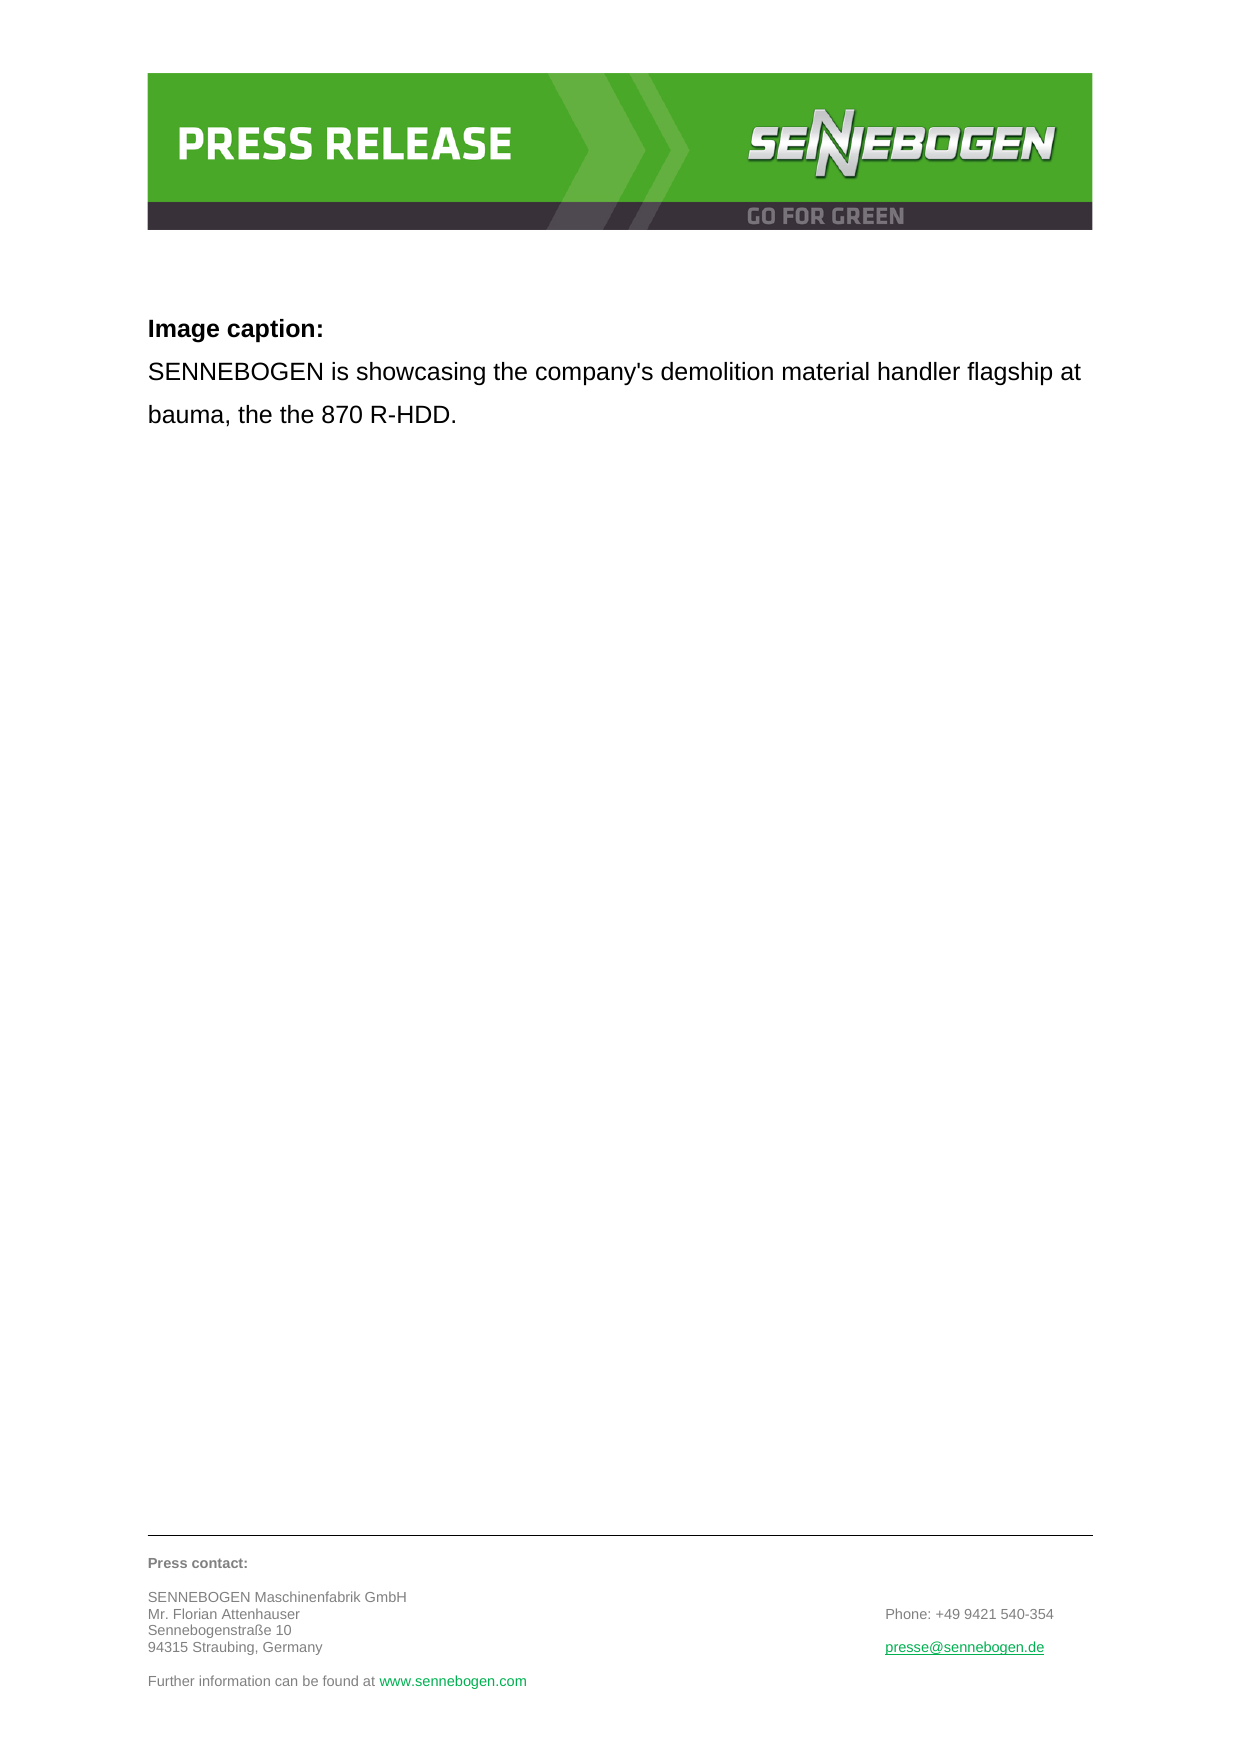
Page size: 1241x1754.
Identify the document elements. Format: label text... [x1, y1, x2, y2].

picture [147, 73, 1093, 230]
text SENNEBOGEN is showcasing the company's demolition material handler flagship at bauma, the the 870 R-HDD. [148, 357, 1093, 429]
text Image caption: [148, 314, 1093, 343]
